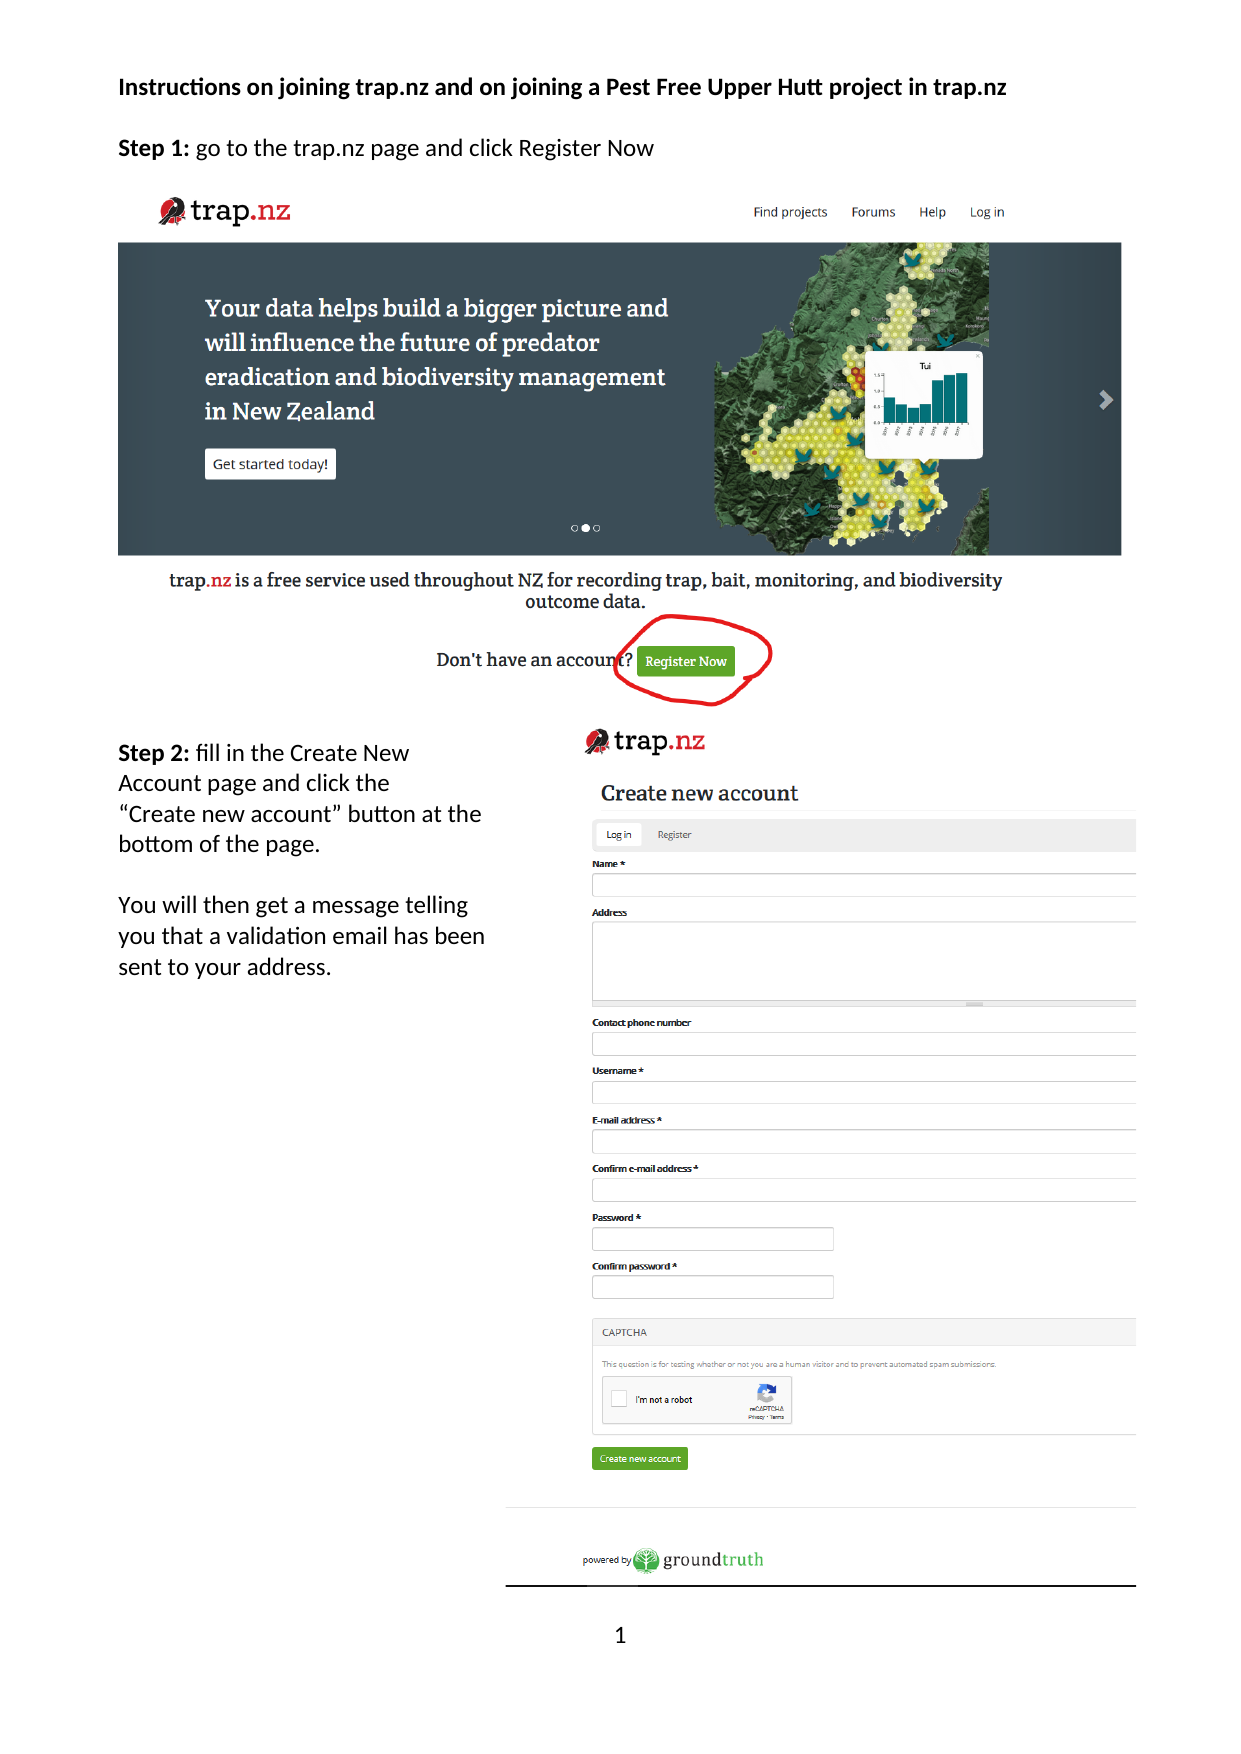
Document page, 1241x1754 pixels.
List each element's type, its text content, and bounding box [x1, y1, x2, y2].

picture [118, 192, 1122, 707]
text Step 2: fill in the Create New Account page and click the “Create new account” button at the bottom of the page. [118, 737, 505, 859]
text You will then get a message telling you that a validation email has been sent to your address. [118, 890, 505, 981]
picture [505, 726, 1137, 1587]
text Step 1: go to the trap.nz page and click Register Now [118, 132, 1122, 162]
text Instructions on joining trap.nz and on joining a Pest Free Upper Hutt project in trap.nz [118, 71, 1122, 101]
